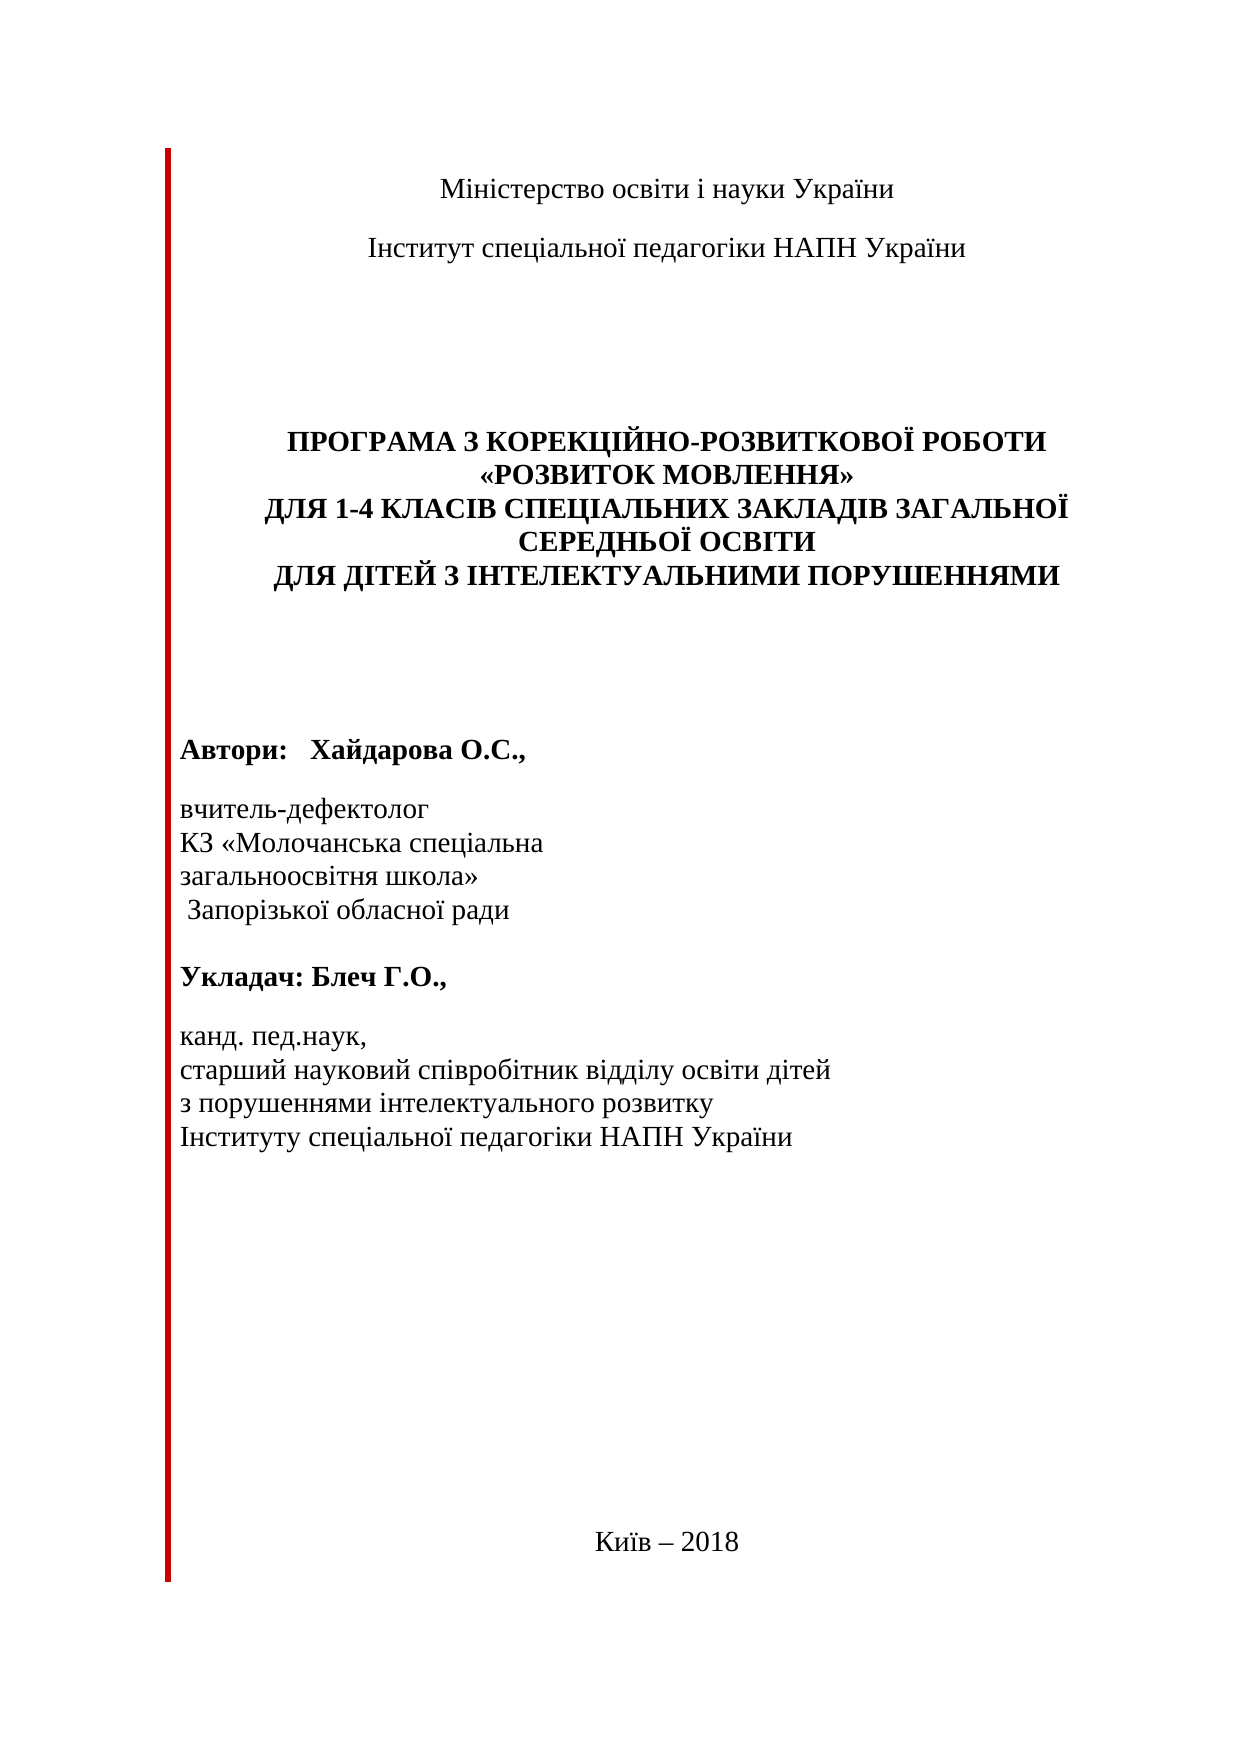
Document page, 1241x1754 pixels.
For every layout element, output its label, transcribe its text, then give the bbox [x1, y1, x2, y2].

table_header Міністерство освіти і науки України Інститут спеціальної педагогіки НАПН України ПРОГРАМА З КОРЕКЦІЙНО-РОЗВИТКОВОЇ РОБОТИ «РОЗВИТОК МОВЛЕННЯ» ДЛЯ 1-4 КЛАСІВ СПЕЦІАЛЬНИХ ЗАКЛАДІВ ЗАГАЛЬНОЇ СЕРЕДНЬОЇ ОСВІТИ ДЛЯ ДІТЕЙ З ІНТЕЛЕКТУАЛЬНИМИ ПОРУШЕННЯМИ [171, 148, 1165, 679]
table_cell Автори: Хайдарова О.С., вчитель-дефектолог КЗ «Молочанська спеціальна загальноосвітня школа» Запорізької обласної ради Укладач: Блеч Г.О., канд. пед.наук, старший науковий співробітник відділу освіти дітей з порушеннями інтелектуального розвитку Інституту спеціальної педагогіки НАПН України Київ – 2018 [171, 679, 1165, 1582]
